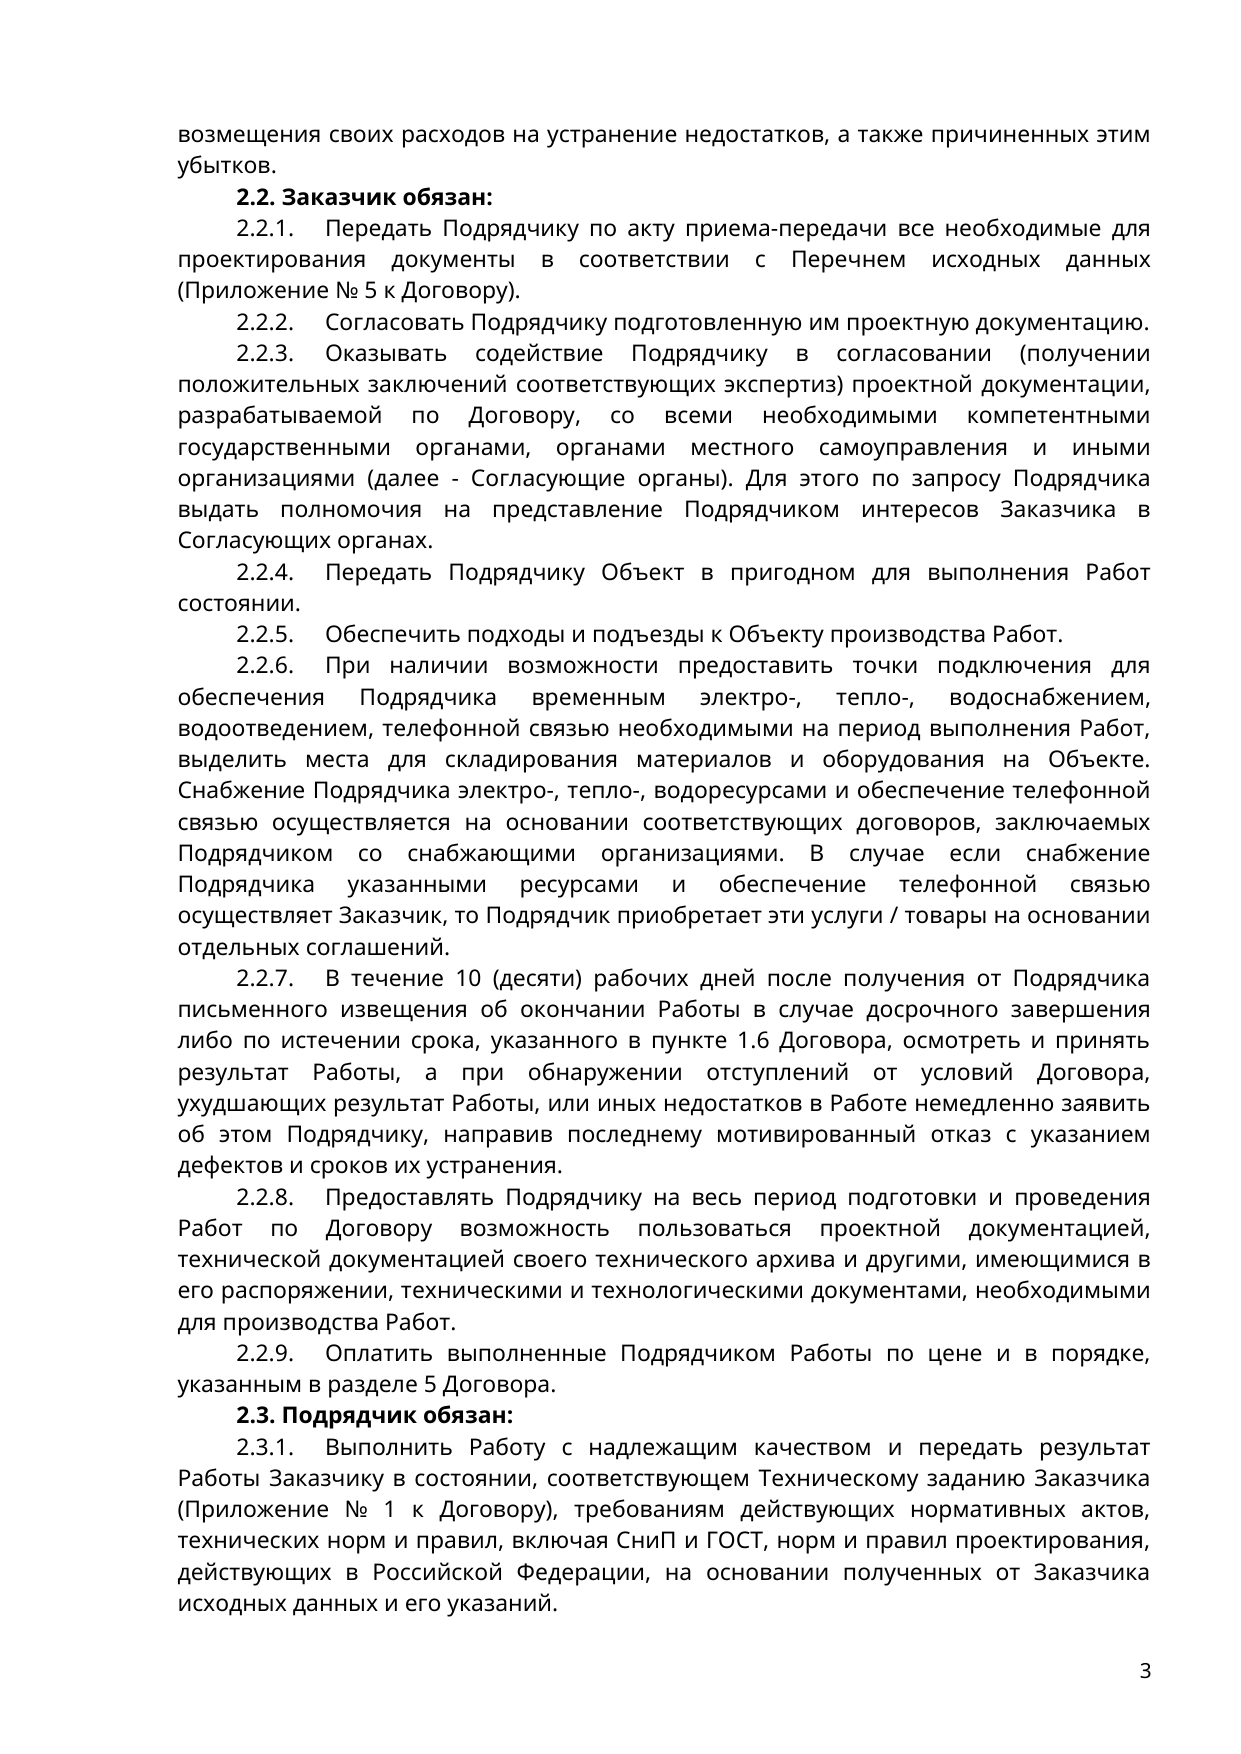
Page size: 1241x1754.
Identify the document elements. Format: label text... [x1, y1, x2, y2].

list Предоставлять Подрядчику на весь период подготовки и проведения Работ по Договору возможность пользоваться проектной документацией, технической документацией своего технического архива и другими, имеющимися в его распоряжении, техническими и технологическими документами, необходимыми для производства Работ. [177, 1181, 1152, 1337]
list В течение 10 (десяти) рабочих дней после получения от Подрядчика письменного извещения об окончании Работы в случае досрочного завершения либо по истечении срока, указанного в пункте 1.6 Договора, осмотреть и принять результат Работы, а при обнаружении отступлений от условий Договора, ухудшающих результат Работы, или иных недостатков в Работе немедленно заявить об этом Подрядчику, направив последнему мотивированный отказ с указанием дефектов и сроков их устранения. [177, 962, 1152, 1181]
list Обеспечить подходы и подъезды к Объекту производства Работ. [177, 618, 1152, 649]
list Передать Подрядчику по акту приема-передачи все необходимые для проектирования документы в соответствии с Перечнем исходных данных (Приложение № 5 к Договору). [177, 212, 1152, 306]
list При наличии возможности предоставить точки подключения для обеспечения Подрядчика временным электро-, тепло-, водоснабжением, водоотведением, телефонной связью необходимыми на период выполнения Работ, выделить места для складирования материалов и оборудования на Объекте. Снабжение Подрядчика электро-, тепло-, водоресурсами и обеспечение телефонной связью осуществляется на основании соответствующих договоров, заключаемых Подрядчиком со снабжающими организациями. В случае если снабжение Подрядчика указанными ресурсами и обеспечение телефонной связью осуществляет Заказчик, то Подрядчик приобретает эти услуги / товары на основании отдельных соглашений. [177, 649, 1152, 962]
list Оплатить выполненные Подрядчиком Работы по цене и в порядке, указанным в разделе 5 Договора. [177, 1337, 1152, 1399]
list Выполнить Работу с надлежащим качеством и передать результат Работы Заказчику в состоянии, соответствующем Техническому заданию Заказчика (Приложение № 1 к Договору), требованиям действующих нормативных актов, технических норм и правил, включая СниП и ГОСТ, норм и правил проектирования, действующих в Российской Федерации, на основании полученных от Заказчика исходных данных и его указаний. [177, 1431, 1152, 1618]
list Передать Подрядчику Объект в пригодном для выполнения Работ состоянии. [177, 556, 1152, 618]
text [177, 118, 1152, 181]
list Согласовать Подрядчику подготовленную им проектную документацию. [177, 306, 1152, 337]
text 2.2. Заказчик обязан: [177, 181, 1152, 212]
text 2.3. Подрядчик обязан: [177, 1399, 1152, 1431]
list Оказывать содействие Подрядчику в согласовании (получении положительных заключений соответствующих экспертиз) проектной документации, разрабатываемой по Договору, со всеми необходимыми компетентными государственными органами, органами местного самоуправления и иными организациями (далее - Согласующие органы). Для этого по запросу Подрядчика выдать полномочия на представление Подрядчиком интересов Заказчика в Согласующих органах. [177, 337, 1152, 556]
